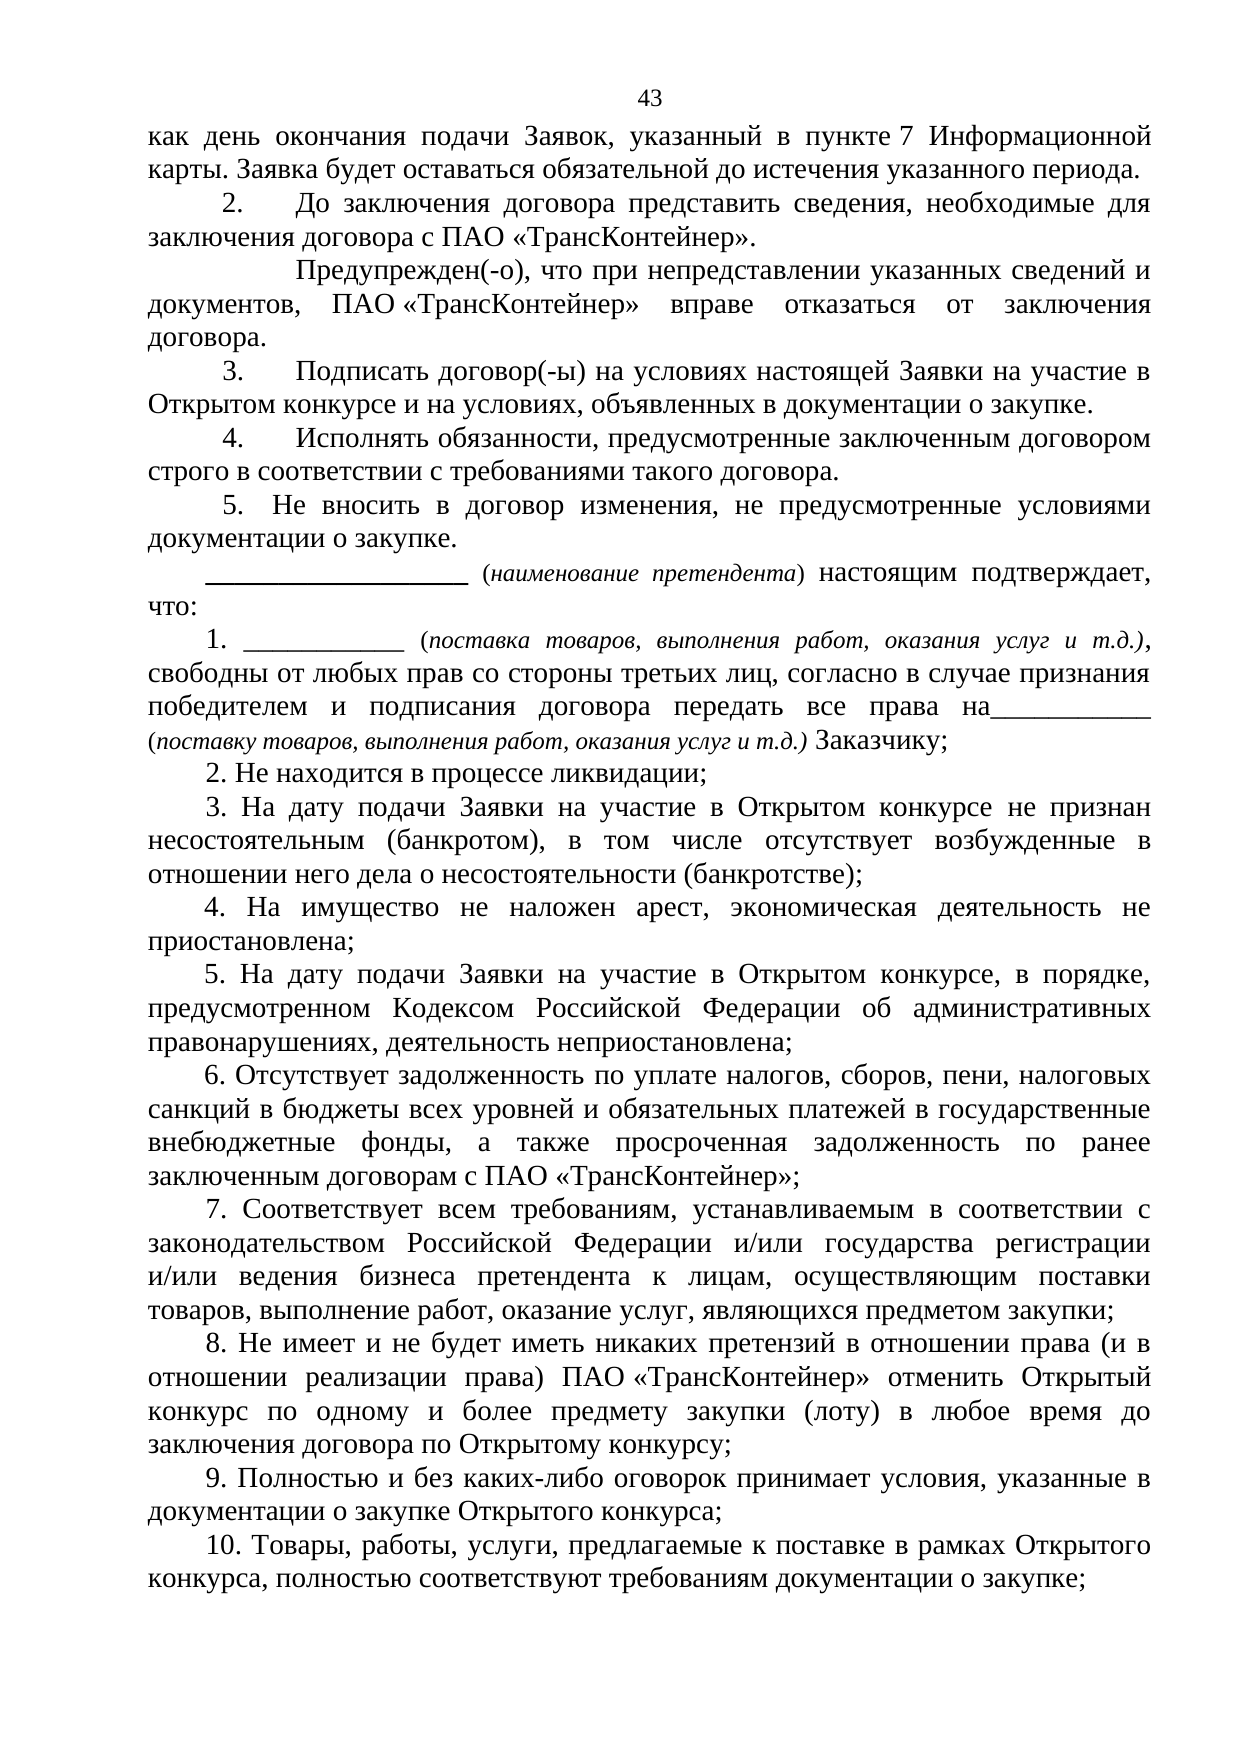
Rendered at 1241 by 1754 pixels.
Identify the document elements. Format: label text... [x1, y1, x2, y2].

text __________________ (наименование претендента) настоящим подтверждает, что: [148, 554, 1152, 621]
text 10. Товары, работы, услуги, предлагаемые к поставке в рамках Открытого конкурса, полностью соответствуют требованиям документации о закупке; [148, 1527, 1152, 1594]
text 2. Не находится в процессе ликвидации; [148, 755, 1152, 789]
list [148, 118, 1152, 185]
list Исполнять обязанности, предусмотренные заключенным договором строго в соответствии с требованиями такого договора. [148, 420, 1152, 487]
text 7. Соответствует всем требованиям, устанавливаемым в соответствии с законодательством Российской Федерации и/или государства регистрации и/или ведения бизнеса претендента к лицам, осуществляющим поставки товаров, выполнение работ, оказание услуг, являющихся предметом закупки; [148, 1191, 1152, 1326]
text 3. На дату подачи Заявки на участие в Открытом конкурсе не признан несостоятельным (банкротом), в том числе отсутствует возбужденные в отношении него дела о несостоятельности (банкротстве); [148, 789, 1152, 889]
text 9. Полностью и без каких-либо оговорок принимает условия, указанные в документации о закупке Открытого конкурса; [148, 1460, 1152, 1527]
list До заключения договора представить сведения, необходимые для заключения договора с ПАО «ТрансКонтейнер». [148, 185, 1152, 252]
list Подписать договор(-ы) на условиях настоящей Заявки на участие в Открытом конкурсе и на условиях, объявленных в документации о закупке. [148, 353, 1152, 420]
text 4. На имущество не наложен арест, экономическая деятельность не приостановлена; [148, 889, 1152, 957]
text 8. Не имеет и не будет иметь никаких претензий в отношении права (и в отношении реализации права) ПАО «ТрансКонтейнер» отменить Открытый конкурс по одному и более предмету закупки (лоту) в любое время до заключения договора по Открытому конкурсу; [148, 1326, 1152, 1460]
text 5. На дату подачи Заявки на участие в Открытом конкурсе, в порядке, предусмотренном Кодексом Российской Федерации об административных правонарушениях, деятельность неприостановлена; [148, 957, 1152, 1057]
list Не вносить в договор изменения, не предусмотренные условиями документации о закупке. [148, 487, 1152, 554]
text 1. ___________ (поставка товаров, выполнения работ, оказания услуг и т.д.), свободны от любых прав со стороны третьих лиц, согласно в случае признания победителем и подписания договора передать все права на___________ (поставку товаров, выполнения работ, оказания услуг и т.д.) Заказчику; [148, 621, 1152, 755]
text Предупрежден(-о), что при непредставлении указанных сведений и документов, ПАО «ТрансКонтейнер» вправе отказаться от заключения договора. [148, 252, 1152, 353]
text 6. Отсутствует задолженность по уплате налогов, сборов, пени, налоговых санкций в бюджеты всех уровней и обязательных платежей в государственные внебюджетные фонды, а также просроченная задолженность по ранее заключенным договорам с ПАО «ТрансКонтейнер»; [148, 1057, 1152, 1191]
